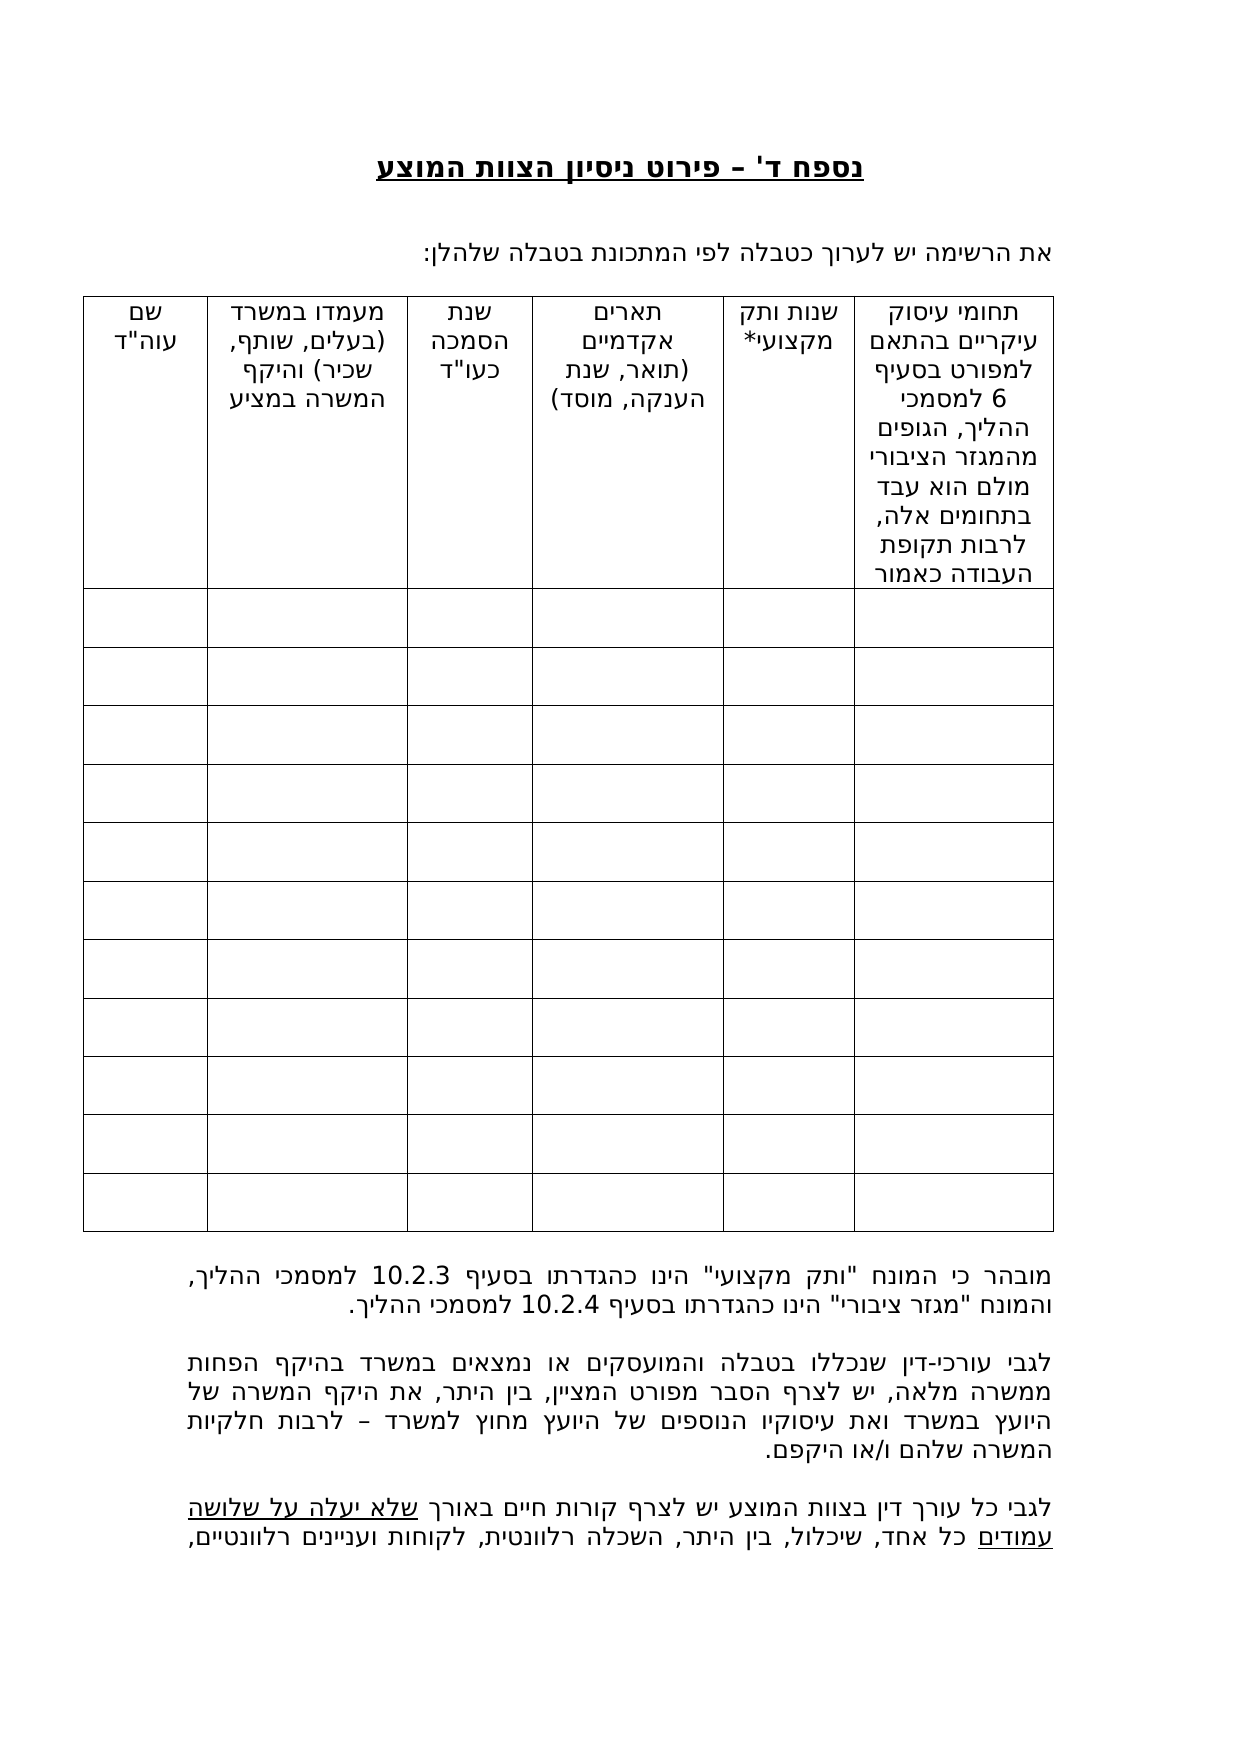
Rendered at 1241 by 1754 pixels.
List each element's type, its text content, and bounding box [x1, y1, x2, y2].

table_cell [855, 589, 1053, 647]
table_cell [533, 882, 723, 939]
table_cell [724, 882, 854, 939]
table_cell [533, 999, 723, 1056]
table_header תארים אקדמיים (תואר, שנת הענקה, מוסד) [533, 297, 723, 588]
table_cell [724, 999, 854, 1056]
table_cell [724, 1115, 854, 1173]
table_cell [84, 706, 207, 764]
table_cell [408, 765, 532, 822]
table_cell [724, 1174, 854, 1231]
table_cell [208, 648, 407, 705]
table_cell [724, 1057, 854, 1114]
table_cell [408, 882, 532, 939]
table_header שנות ותק מקצועי* [724, 297, 854, 588]
table_cell [724, 589, 854, 647]
table_cell [855, 706, 1053, 764]
table_cell [208, 823, 407, 881]
table_cell [533, 1115, 723, 1173]
table_cell [855, 823, 1053, 881]
table_cell [533, 589, 723, 647]
table_cell [408, 1057, 532, 1114]
table_cell [84, 999, 207, 1056]
table_cell [408, 1174, 532, 1231]
table_cell [533, 1057, 723, 1114]
table_cell [84, 648, 207, 705]
table_cell [84, 765, 207, 822]
table_cell [408, 706, 532, 764]
table_cell [408, 589, 532, 647]
table_cell [208, 999, 407, 1056]
table_cell [84, 1115, 207, 1173]
table_cell [84, 823, 207, 881]
table_cell [208, 1174, 407, 1231]
table_cell [84, 1057, 207, 1114]
table_cell [724, 706, 854, 764]
table_cell [208, 882, 407, 939]
table_cell [208, 706, 407, 764]
text מובהר כי המונח "ותק מקצועי" הינו כהגדרתו בסעיף 10.2.3 למסמכי ההליך, והמונח "מגזר ציבורי" הינו כהגדרתו בסעיף 10.2.4 למסמכי ההליך. [187, 1261, 1053, 1319]
table_cell [84, 882, 207, 939]
table_cell [855, 1057, 1053, 1114]
table_header תחומי עיסוק עיקריים בהתאם למפורט בסעיף 6 למסמכי ההליך, הגופים מהמגזר הציבורי מולם הוא עבד בתחומים אלה, לרבות תקופת העבודה כאמור [855, 297, 1053, 588]
table_cell [533, 823, 723, 881]
table_cell [724, 648, 854, 705]
table_cell [408, 823, 532, 881]
text לגבי עורכי-דין שנכללו בטבלה והמועסקים או נמצאים במשרד בהיקף הפחות ממשרה מלאה, יש לצרף הסבר מפורט המציין, בין היתר, את היקף המשרה של היועץ במשרד ואת עיסוקיו הנוספים של היועץ מחוץ למשרד – לרבות חלקיות המשרה שלהם ו/או היקפם. [187, 1348, 1053, 1465]
table_cell [533, 706, 723, 764]
table_cell [724, 823, 854, 881]
table_cell [408, 648, 532, 705]
table_cell [855, 1174, 1053, 1231]
table_cell [208, 765, 407, 822]
table_cell [855, 882, 1053, 939]
table_cell [533, 940, 723, 997]
table_cell [408, 999, 532, 1056]
table_cell [855, 648, 1053, 705]
table_cell [855, 940, 1053, 997]
table_cell [208, 1115, 407, 1173]
table_header שנת הסמכה כעו"ד [408, 297, 532, 588]
table_cell [408, 1115, 532, 1173]
table_cell [724, 765, 854, 822]
table_cell [408, 940, 532, 997]
table_cell [208, 940, 407, 997]
table_cell [84, 589, 207, 647]
table_cell [533, 765, 723, 822]
table_header שם עוה"ד [84, 297, 207, 588]
table_cell [855, 1115, 1053, 1173]
table_cell [855, 765, 1053, 822]
text את הרשימה יש לערוך כטבלה לפי המתכונת בטבלה שלהלן: [187, 238, 1053, 267]
table_cell [208, 1057, 407, 1114]
table_cell [533, 648, 723, 705]
table_cell [855, 999, 1053, 1056]
table_cell [84, 940, 207, 997]
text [187, 1493, 1053, 1552]
table_cell [533, 1174, 723, 1231]
table_header מעמדו במשרד (בעלים, שותף, שכיר) והיקף המשרה במציע [208, 297, 407, 588]
subtitle נספח ד' – פירוט ניסיון הצוות המוצע [187, 150, 1053, 184]
table_cell [208, 589, 407, 647]
table_cell [724, 940, 854, 997]
table_cell [84, 1174, 207, 1231]
